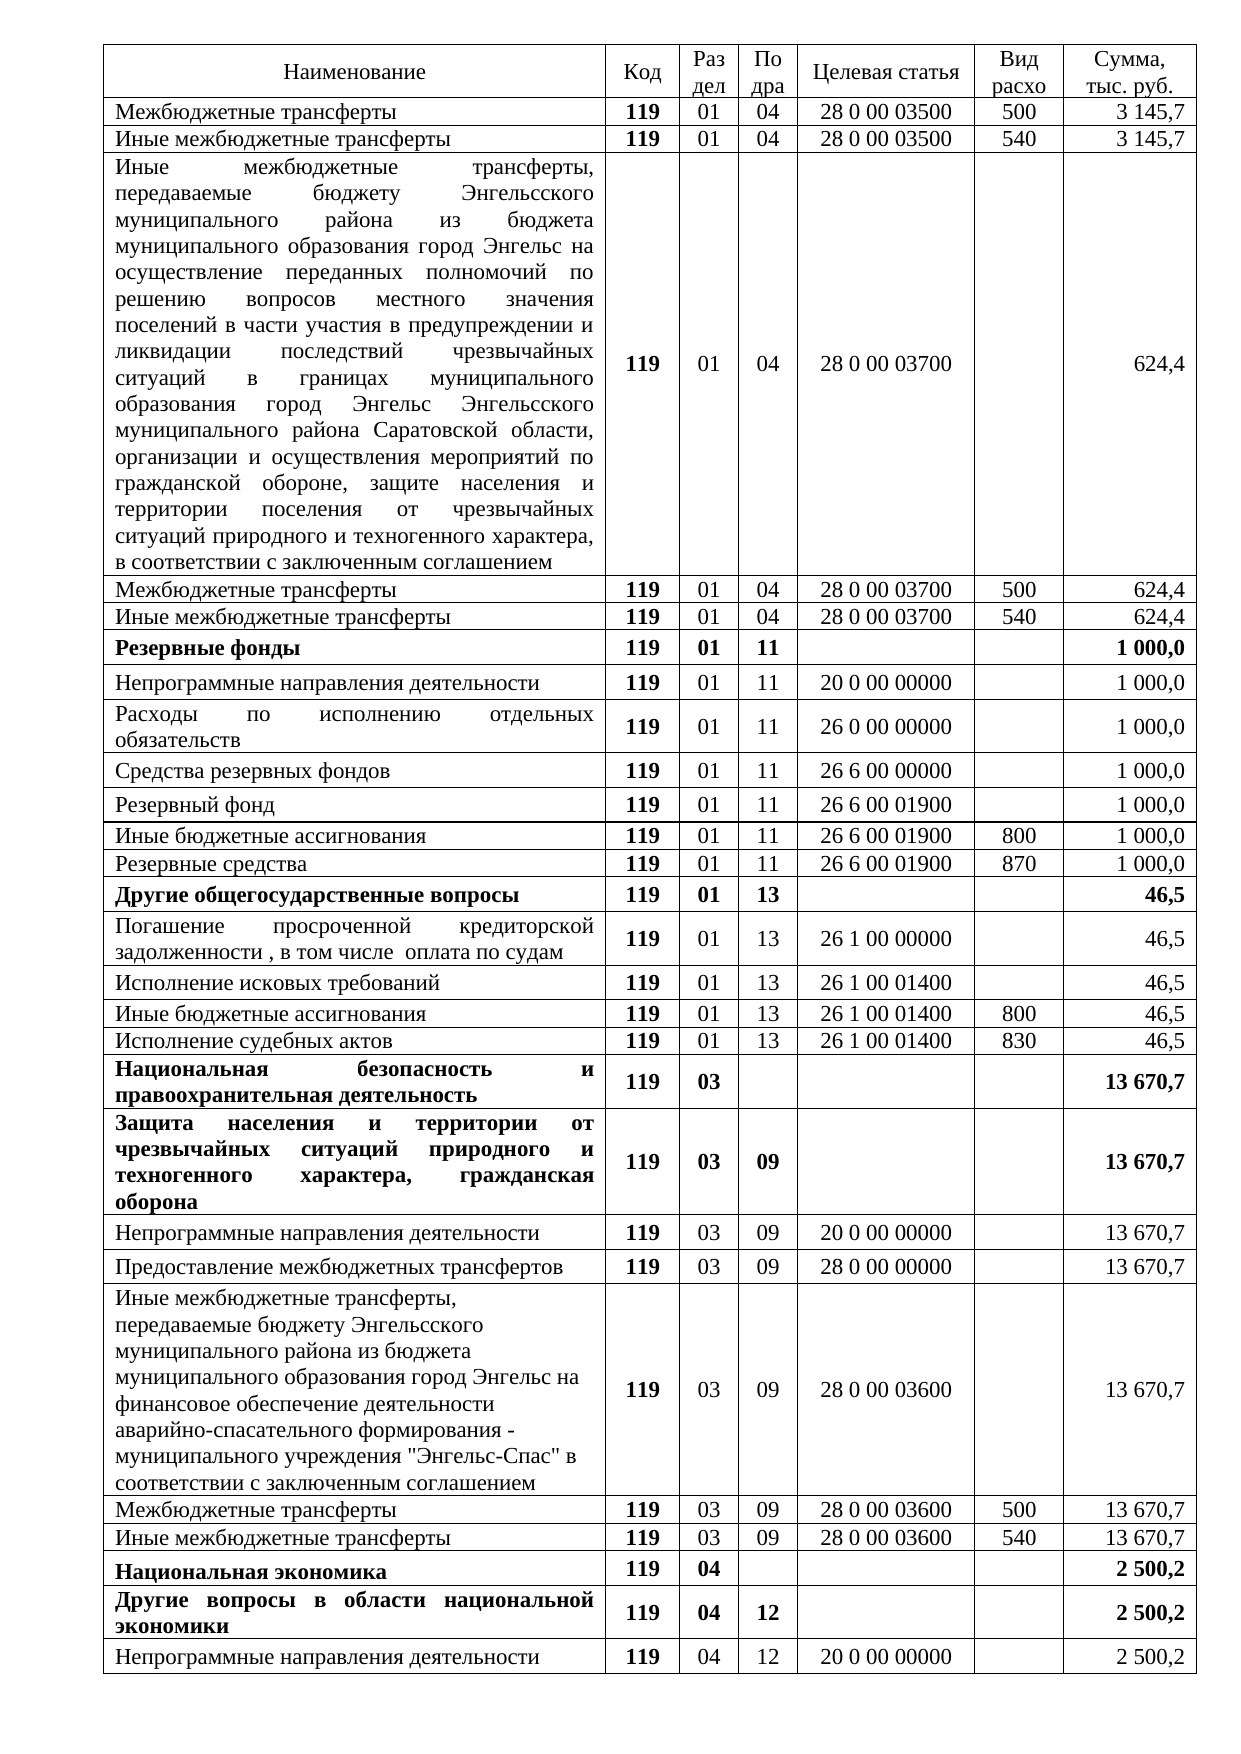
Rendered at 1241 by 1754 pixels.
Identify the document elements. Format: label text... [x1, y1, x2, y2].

table_cell 01 [680, 153, 738, 574]
table_cell 04 [739, 98, 797, 124]
table_cell 09 [739, 1250, 797, 1283]
table_cell 2 500,2 [1064, 1551, 1196, 1584]
table_cell 28 0 00 03600 [798, 1524, 974, 1550]
table_cell 119 [606, 823, 679, 849]
table_cell 119 [606, 1215, 679, 1249]
table_cell [975, 665, 1063, 698]
table_cell 01 [680, 603, 738, 629]
table_cell 01 [680, 576, 738, 602]
table_cell [798, 1586, 974, 1638]
table_cell [975, 1250, 1063, 1283]
table_cell 03 [680, 1284, 738, 1495]
table_cell 26 6 00 01900 [798, 850, 974, 876]
table_cell Резервный фонд [104, 788, 605, 821]
table_cell [975, 1109, 1063, 1214]
table_cell 119 [606, 1250, 679, 1283]
table_cell 12 [739, 1639, 797, 1673]
table_cell 46,5 [1064, 877, 1196, 911]
table_cell 09 [739, 1284, 797, 1495]
table_header Сумма, тыс. руб. [1064, 45, 1196, 97]
table_cell 46,5 [1064, 966, 1196, 999]
table_cell 26 1 00 01400 [798, 966, 974, 999]
table_cell 540 [975, 1524, 1063, 1550]
table_cell Иные бюджетные ассигнования [104, 1000, 605, 1027]
table_cell [975, 630, 1063, 664]
table_cell 01 [680, 912, 738, 964]
table_cell 13 670,7 [1064, 1496, 1196, 1523]
table_cell 624,4 [1064, 603, 1196, 629]
table_cell Иные межбюджетные трансферты [104, 1524, 605, 1550]
table_cell 03 [680, 1496, 738, 1523]
table_cell 03 [680, 1524, 738, 1550]
table_cell 800 [975, 823, 1063, 849]
table_cell [975, 1586, 1063, 1638]
table_cell 119 [606, 1109, 679, 1214]
table_cell 13 670,7 [1064, 1055, 1196, 1108]
table_cell 1 000,0 [1064, 665, 1196, 698]
table_cell 119 [606, 1524, 679, 1550]
table_cell 13 670,7 [1064, 1250, 1196, 1283]
table_cell 01 [680, 1028, 738, 1054]
table_cell 119 [606, 630, 679, 664]
table_cell 09 [739, 1524, 797, 1550]
table_cell 119 [606, 1000, 679, 1027]
table_cell 119 [606, 603, 679, 629]
table_cell Средства резервных фондов [104, 753, 605, 787]
table_cell [975, 1639, 1063, 1673]
table_cell Иные межбюджетные трансферты [104, 126, 605, 152]
table_cell 20 0 00 00000 [798, 1639, 974, 1673]
table_header Код [606, 45, 679, 97]
table_cell 01 [680, 630, 738, 664]
table_cell Непрограммные направления деятельности [104, 1215, 605, 1249]
table_cell Защита населения и территории от чрезвычайных ситуаций природного и техногенного характера, гражданская оборона [104, 1109, 605, 1214]
table_cell 540 [975, 126, 1063, 152]
table_cell 13 [739, 912, 797, 964]
table_cell 03 [680, 1250, 738, 1283]
table_cell Погашение просроченной кредиторской задолженности , в том числе оплата по судам [104, 912, 605, 964]
table_cell 13 [739, 966, 797, 999]
table_header Наименование [104, 45, 605, 97]
table_cell 830 [975, 1028, 1063, 1054]
table_cell 119 [606, 700, 679, 752]
table_cell 12 [739, 1586, 797, 1638]
table_cell [798, 877, 974, 911]
table_cell 624,4 [1064, 153, 1196, 574]
table_header Подраздел [739, 45, 797, 97]
table_cell 1 000,0 [1064, 850, 1196, 876]
table_cell 3 145,7 [1064, 126, 1196, 152]
table_cell 119 [606, 1055, 679, 1108]
table_cell 870 [975, 850, 1063, 876]
table_cell 28 0 00 03600 [798, 1284, 974, 1495]
table_cell Резервные фонды [104, 630, 605, 664]
table_header Целевая статья [798, 45, 974, 97]
table_cell Межбюджетные трансферты [104, 576, 605, 602]
table_cell 119 [606, 126, 679, 152]
table_cell 1 000,0 [1064, 788, 1196, 821]
table_cell 1 000,0 [1064, 630, 1196, 664]
table_cell [798, 1551, 974, 1584]
table_cell 28 0 00 00000 [798, 1250, 974, 1283]
table_cell 13 [739, 877, 797, 911]
table_cell 119 [606, 1284, 679, 1495]
table_cell 28 0 00 03500 [798, 98, 974, 124]
table_cell 01 [680, 98, 738, 124]
table_cell 09 [739, 1496, 797, 1523]
table_cell [975, 1551, 1063, 1584]
table_cell [975, 1215, 1063, 1249]
table_cell Иные межбюджетные трансферты [104, 603, 605, 629]
table_cell 11 [739, 700, 797, 752]
table_cell 2 500,2 [1064, 1586, 1196, 1638]
table_cell 119 [606, 665, 679, 698]
table_cell 26 1 00 01400 [798, 1028, 974, 1054]
table_cell 04 [680, 1639, 738, 1673]
table_cell 04 [739, 153, 797, 574]
table_cell Иные межбюджетные трансферты, передаваемые бюджету Энгельсского муниципального района из бюджета муниципального образования город Энгельс на осуществление переданных полномочий по решению вопросов местного значения поселений в части участия в предупреждении и ликвидации последствий чрезвычайных ситуаций в границах муниципального образования город Энгельс Энгельсского муниципального района Саратовской области, организации и осуществления мероприятий по гражданской обороне, защите населения и территории поселения от чрезвычайных ситуаций природного и техногенного характера, в соответствии с заключенным соглашением [104, 153, 605, 574]
table_cell 119 [606, 1028, 679, 1054]
table_cell [975, 753, 1063, 787]
table_cell 119 [606, 912, 679, 964]
table_cell 26 6 00 00000 [798, 753, 974, 787]
table_cell 01 [680, 877, 738, 911]
table_cell 119 [606, 753, 679, 787]
table_cell 46,5 [1064, 1000, 1196, 1027]
table_cell 540 [975, 603, 1063, 629]
table_cell [739, 1055, 797, 1108]
table_cell 01 [680, 788, 738, 821]
table_cell 119 [606, 966, 679, 999]
table_cell Расходы по исполнению отдельных обязательств [104, 700, 605, 752]
table_cell 04 [739, 603, 797, 629]
table_cell 20 0 00 00000 [798, 1215, 974, 1249]
table_cell 11 [739, 753, 797, 787]
table_cell [975, 788, 1063, 821]
table_cell 13 670,7 [1064, 1109, 1196, 1214]
table_cell Непрограммные направления деятельности [104, 665, 605, 698]
table_cell 26 1 00 00000 [798, 912, 974, 964]
table_cell 119 [606, 877, 679, 911]
table_cell [975, 700, 1063, 752]
table_cell 01 [680, 126, 738, 152]
table_cell 20 0 00 00000 [798, 665, 974, 698]
table_cell 500 [975, 576, 1063, 602]
table_cell 01 [680, 850, 738, 876]
table_cell 624,4 [1064, 576, 1196, 602]
table_cell 09 [739, 1109, 797, 1214]
table_cell 04 [680, 1551, 738, 1584]
table_cell 01 [680, 823, 738, 849]
table_cell 26 1 00 01400 [798, 1000, 974, 1027]
table_cell [975, 912, 1063, 964]
table_cell 119 [606, 850, 679, 876]
table_cell 04 [739, 126, 797, 152]
table_cell 11 [739, 850, 797, 876]
table_cell 46,5 [1064, 1028, 1196, 1054]
table_cell Другие вопросы в области национальной экономики [104, 1586, 605, 1638]
table_cell 3 145,7 [1064, 98, 1196, 124]
table_cell 13 [739, 1028, 797, 1054]
table_cell 28 0 00 03700 [798, 153, 974, 574]
table_cell Межбюджетные трансферты [104, 98, 605, 124]
table_cell 1 000,0 [1064, 753, 1196, 787]
table_cell 13 670,7 [1064, 1524, 1196, 1550]
table_cell 04 [680, 1586, 738, 1638]
table_cell 119 [606, 153, 679, 574]
table_cell 01 [680, 966, 738, 999]
table_cell 2 500,2 [1064, 1639, 1196, 1673]
table_cell 26 6 00 01900 [798, 823, 974, 849]
table_cell Национальная безопасность и правоохранительная деятельность [104, 1055, 605, 1108]
table_cell [975, 1055, 1063, 1108]
table_cell 119 [606, 576, 679, 602]
table_cell 28 0 00 03700 [798, 576, 974, 602]
table_cell Иные бюджетные ассигнования [104, 823, 605, 849]
table_cell 1 000,0 [1064, 823, 1196, 849]
table_cell 11 [739, 823, 797, 849]
table_cell Другие общегосударственные вопросы [104, 877, 605, 911]
table_cell Иные межбюджетные трансферты, передаваемые бюджету Энгельсского муниципального района из бюджета муниципального образования город Энгельс на финансовое обеспечение деятельности аварийно-спасательного формирования - муниципального учреждения "Энгельс-Спас" в соответствии с заключенным соглашением [104, 1284, 605, 1495]
table_cell [975, 1284, 1063, 1495]
table_cell Предоставление межбюджетных трансфертов [104, 1250, 605, 1283]
table_cell 1 000,0 [1064, 700, 1196, 752]
table_cell Непрограммные направления деятельности [104, 1639, 605, 1673]
table_cell Резервные средства [104, 850, 605, 876]
table_cell 119 [606, 1551, 679, 1584]
table_cell Межбюджетные трансферты [104, 1496, 605, 1523]
table_cell [975, 966, 1063, 999]
table_cell [739, 1551, 797, 1584]
table_cell 01 [680, 700, 738, 752]
table_cell 119 [606, 98, 679, 124]
table_cell 119 [606, 788, 679, 821]
table_cell 119 [606, 1639, 679, 1673]
table_cell 13 670,7 [1064, 1284, 1196, 1495]
table_cell 01 [680, 753, 738, 787]
table_cell Национальная экономика [104, 1551, 605, 1584]
table_cell 01 [680, 665, 738, 698]
table_cell 11 [739, 788, 797, 821]
table_cell 46,5 [1064, 912, 1196, 964]
table_cell 500 [975, 1496, 1063, 1523]
table_cell [798, 630, 974, 664]
table_cell 03 [680, 1055, 738, 1108]
table_cell 26 0 00 00000 [798, 700, 974, 752]
table_cell [975, 153, 1063, 574]
table_cell 500 [975, 98, 1063, 124]
table_cell 28 0 00 03700 [798, 603, 974, 629]
table_cell 03 [680, 1215, 738, 1249]
table_cell [975, 877, 1063, 911]
table_cell 119 [606, 1586, 679, 1638]
table_cell 119 [606, 1496, 679, 1523]
table_cell [798, 1055, 974, 1108]
table_cell 26 6 00 01900 [798, 788, 974, 821]
table_cell 11 [739, 665, 797, 698]
table_cell 01 [680, 1000, 738, 1027]
table_cell Исполнение судебных актов [104, 1028, 605, 1054]
table_cell 13 [739, 1000, 797, 1027]
table_cell 11 [739, 630, 797, 664]
table_cell 28 0 00 03500 [798, 126, 974, 152]
table_cell [798, 1109, 974, 1214]
table_cell 800 [975, 1000, 1063, 1027]
table_cell 28 0 00 03600 [798, 1496, 974, 1523]
table_cell 13 670,7 [1064, 1215, 1196, 1249]
table_header Раздел [680, 45, 738, 97]
table_cell 03 [680, 1109, 738, 1214]
table_cell 09 [739, 1215, 797, 1249]
table_header Вид расхода [975, 45, 1063, 97]
table_cell 04 [739, 576, 797, 602]
table_cell Исполнение исковых требований [104, 966, 605, 999]
